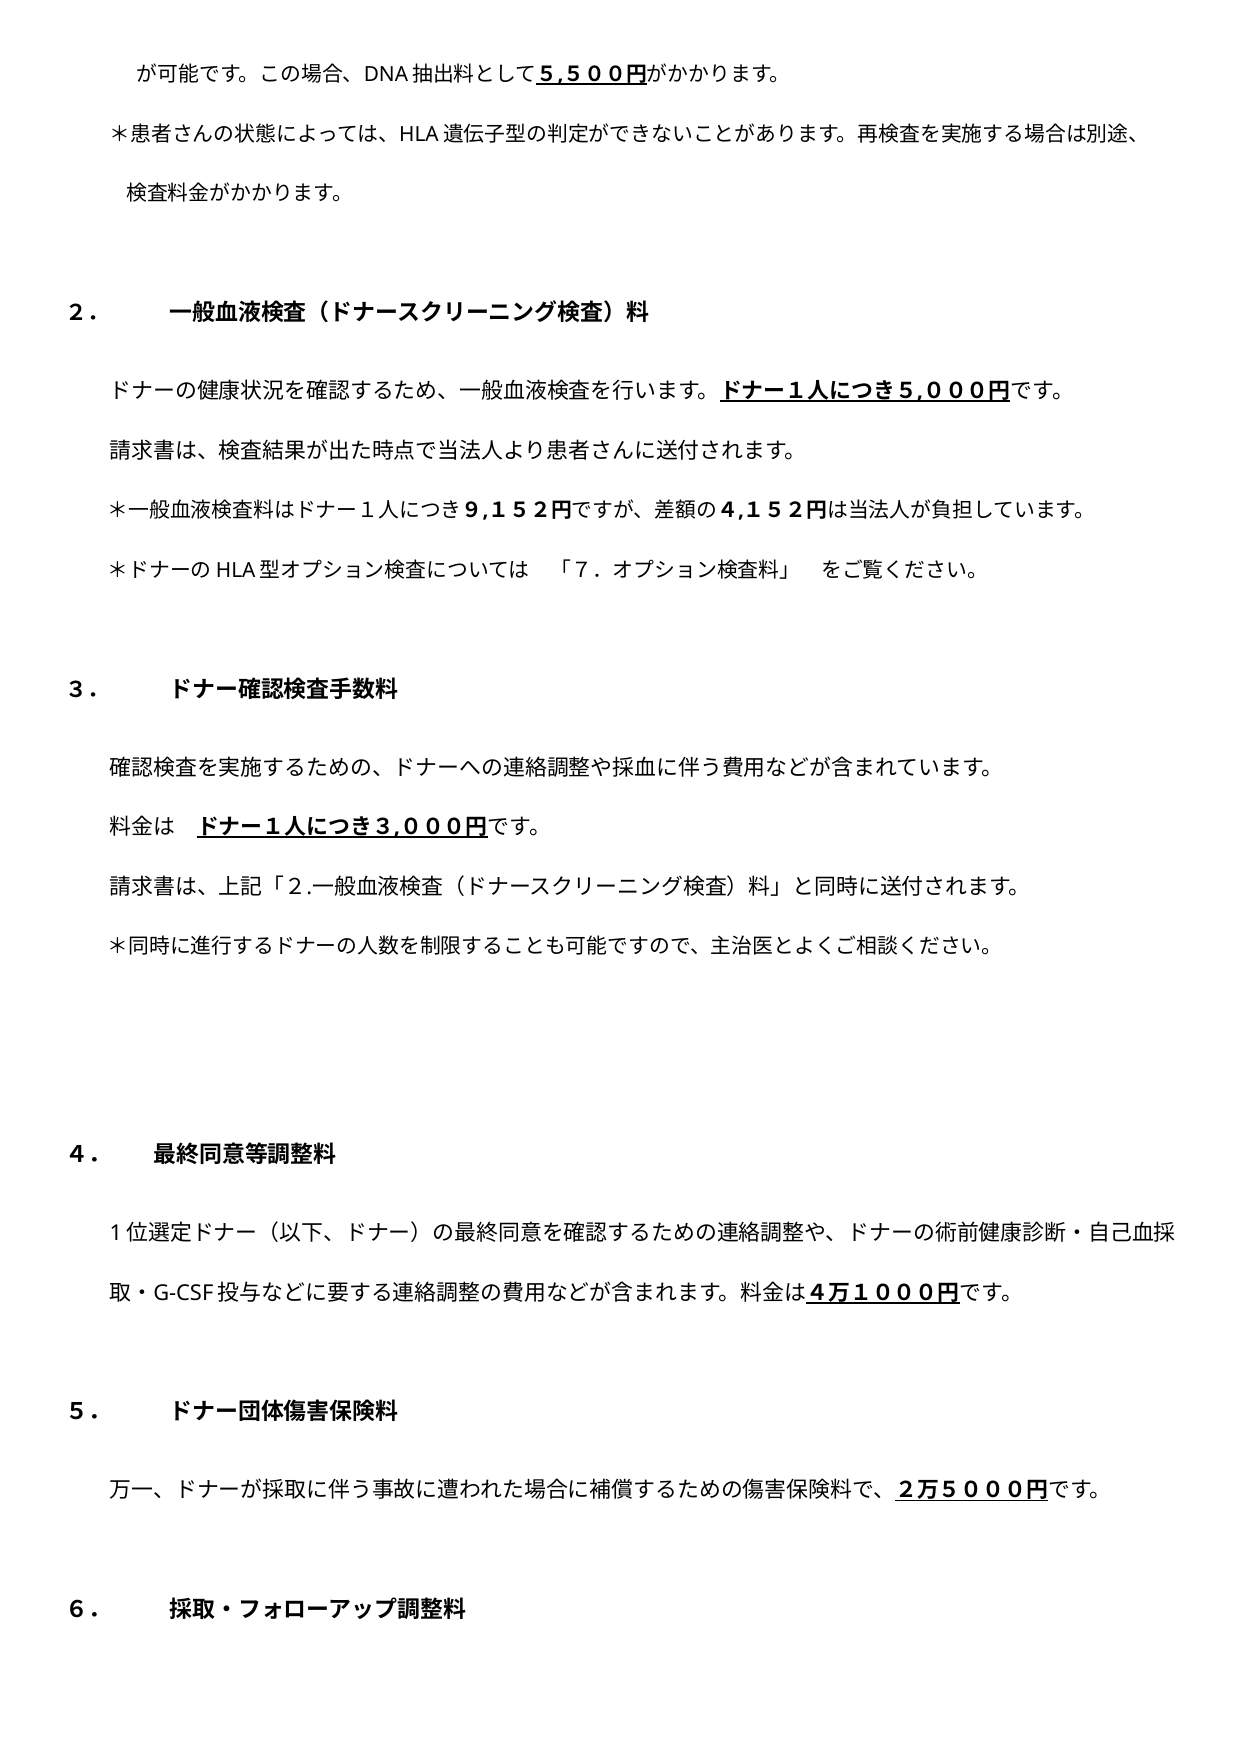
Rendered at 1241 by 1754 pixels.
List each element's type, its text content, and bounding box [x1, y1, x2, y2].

list ドナー確認検査手数料 [66, 657, 1169, 717]
list 最終同意等調整料 [66, 1123, 1169, 1183]
text 1位選定ドナー（以下、ドナー）の最終同意を確認するための連絡調整や、ドナーの術前健康診断・自己血採取・G-CSF投与などに要する連絡調整の費用などが含まれます。料金は４万１０００円です。 [109, 1201, 1191, 1321]
list 採取・フォローアップ調整料 [66, 1578, 1169, 1637]
list 一般血液検査（ドナースクリーニング検査）料 [66, 281, 1169, 341]
text 万一、ドナーが採取に伴う事故に遭われた場合に補償するための傷害保険料で、２万５０００円です。 [66, 1458, 1169, 1518]
text 料金は ドナー１人につき３,０００円です。 [66, 795, 1169, 855]
text 確認検査を実施するための、ドナーへの連絡調整や採血に伴う費用などが含まれています。 [66, 736, 1169, 795]
text ＊患者さんの状態によっては、HLA遺伝子型の判定ができないことがあります。再検査を実施する場合は別途、検査料金がかかります。 [109, 102, 1169, 222]
text 請求書は、上記「２.一般血液検査（ドナースクリーニング検査）料」と同時に送付されます。 [66, 855, 1169, 914]
text ＊ドナーのHLA型オプション検査については 「７．オプション検査料」 をご覧ください。 [66, 538, 1169, 598]
text 請求書は、検査結果が出た時点で当法人より患者さんに送付されます。 [87, 419, 1169, 479]
list ドナー団体傷害保険料 [66, 1380, 1169, 1440]
text ＊一般血液検査料はドナー１人につき９,１５２円ですが、差額の４,１５２円は当法人が負担しています。 [66, 479, 1169, 538]
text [109, 43, 1169, 102]
text ドナーの健康状況を確認するため、一般血液検査を行います。ドナー１人につき５,０００円です。 [87, 359, 1169, 419]
text ＊同時に進行するドナーの人数を制限することも可能ですので、主治医とよくご相談ください。 [66, 914, 1169, 974]
